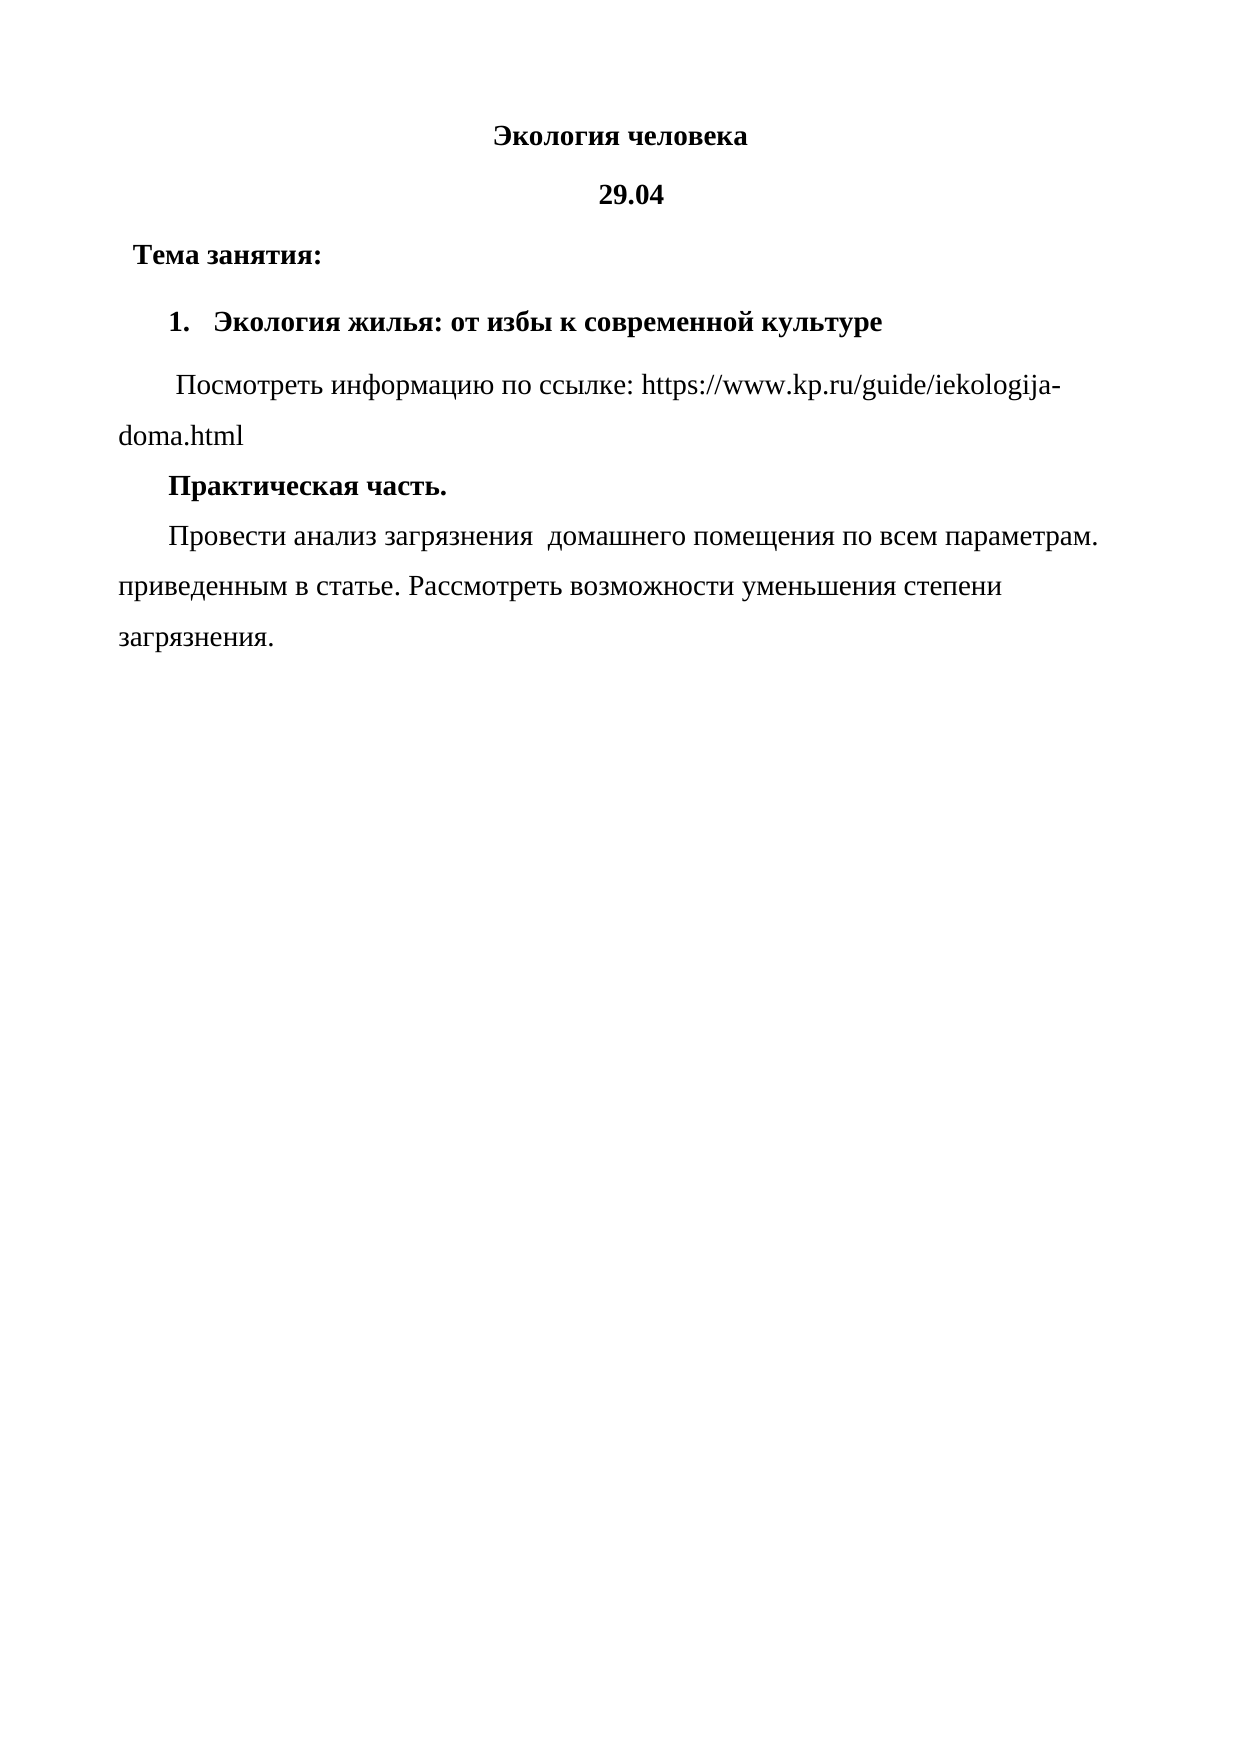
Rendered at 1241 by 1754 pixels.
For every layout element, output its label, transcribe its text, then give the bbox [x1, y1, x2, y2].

text Посмотреть информацию по ссылке: https://www.kp.ru/guide/iekologija-doma.html [118, 367, 1122, 451]
text Тема занятия: [118, 237, 1122, 270]
text Провести анализ загрязнения домашнего помещения по всем параметрам. приведенным в статье. Рассмотреть возможности уменьшения степени загрязнения. [118, 518, 1122, 652]
list Экология жилья: от избы к современной культуре [168, 304, 1122, 338]
text Экология человека [118, 118, 1122, 152]
text 29.04 [118, 177, 1122, 211]
text Практическая часть. [118, 468, 1122, 501]
